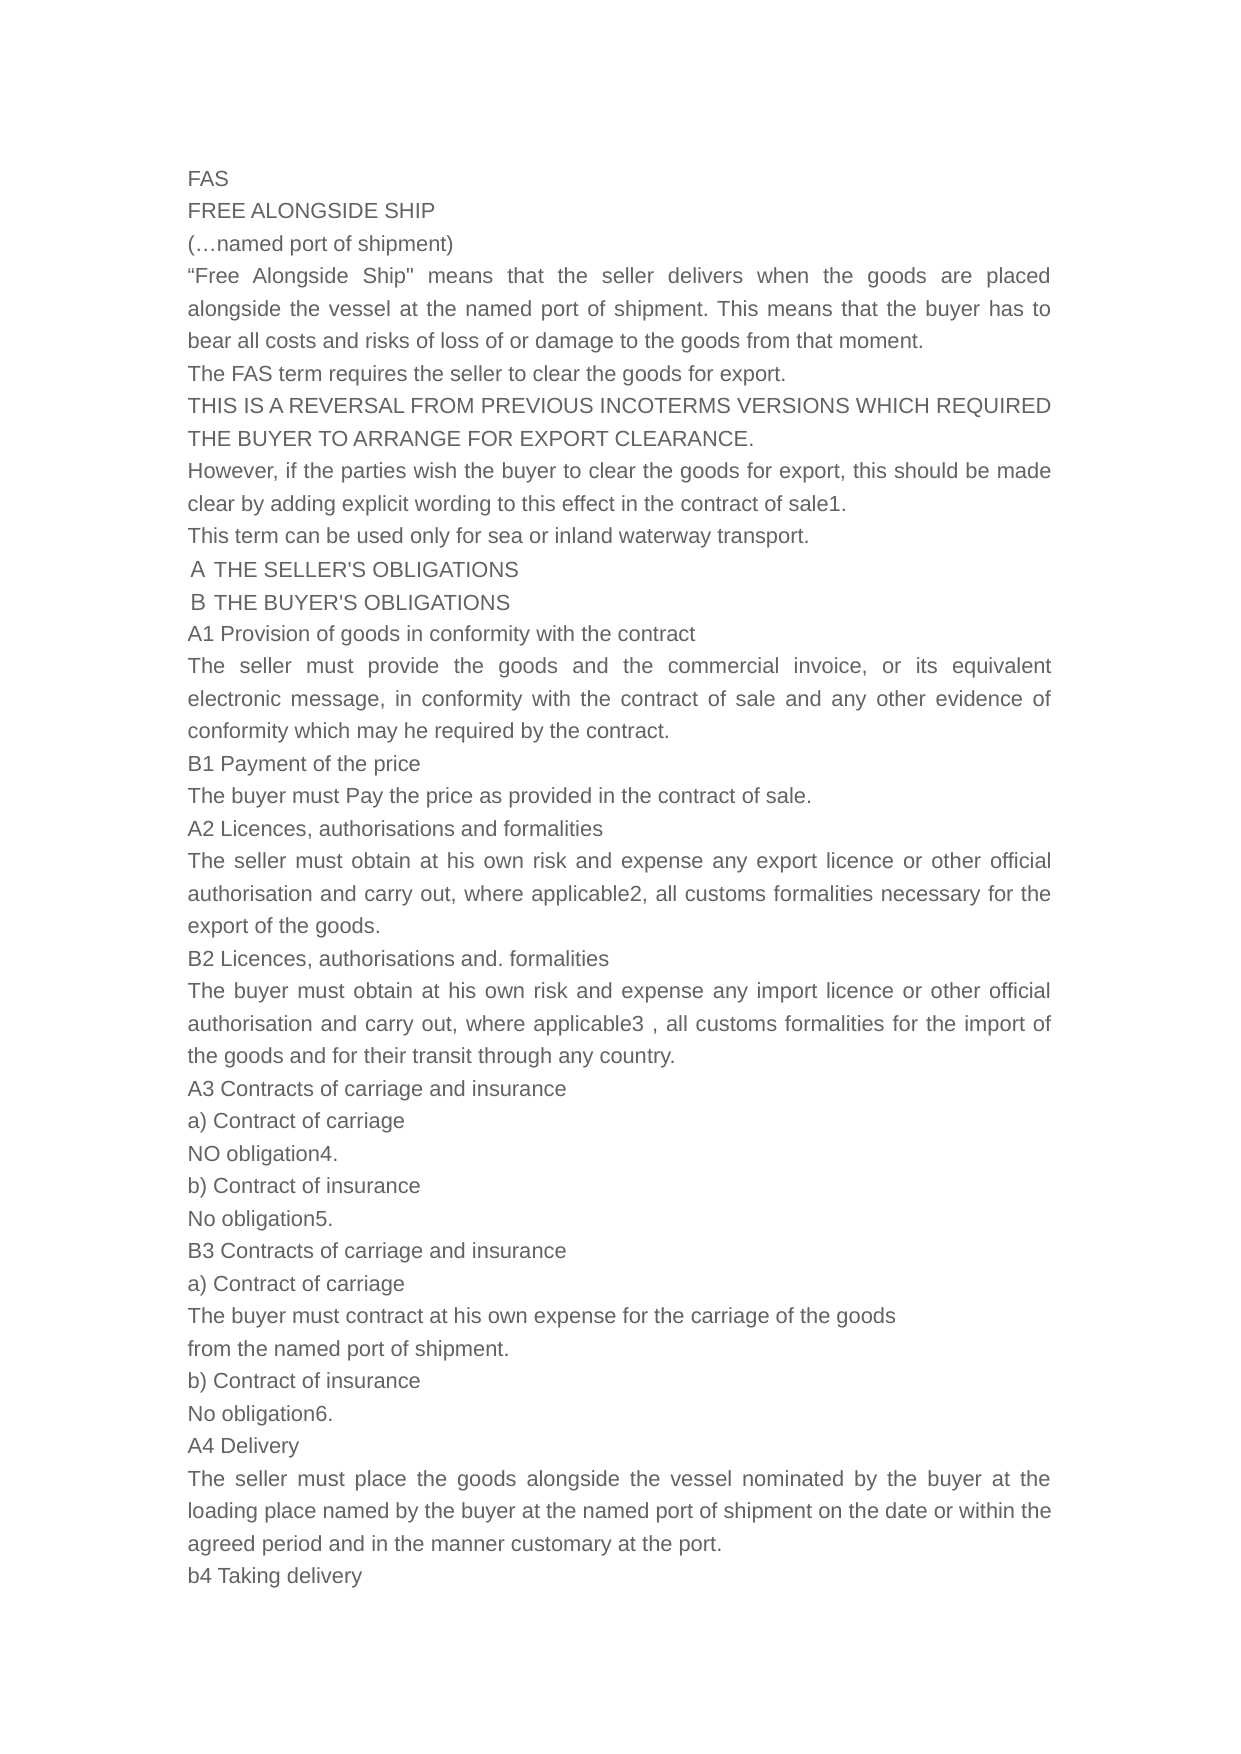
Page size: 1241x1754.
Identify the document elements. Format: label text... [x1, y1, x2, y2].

text FAS FREE ALONGSIDE SHIP (…named port of shipment) “Free Alongside Ship" means that the seller delivers when the goods are placed alongside the vessel at the named port of shipment. This means that the buyer has to bear all costs and risks of loss of or damage to the goods from that moment. The FAS term requires the seller to clear the goods for export. THIS IS A REVERSAL FROM PREVIOUS INCOTERMS VERSIONS WHICH REQUIRED THE BUYER TO ARRANGE FOR EXPORT CLEARANCE. However, if the parties wish the buyer to clear the goods for export, this should be made clear by adding explicit wording to this effect in the contract of sale1. This term can be used only for sea or inland waterway transport. ＡTHE SELLER'S OBLIGATIONS ＢTHE BUYER'S OBLIGATIONS A1 Provision of goods in conformity with the contract The seller must provide the goods and the commercial invoice, or its equivalent electronic message, in conformity with the contract of sale and any other evidence of conformity which may he required by the contract. B1 Payment of the price The buyer must Pay the price as provided in the contract of sale. A2 Licences, authorisations and formalities The seller must obtain at his own risk and expense any export licence or other official authorisation and carry out, where applicable2, all customs formalities necessary for the export of the goods. B2 Licences, authorisations and. formalities The buyer must obtain at his own risk and expense any import licence or other official authorisation and carry out, where applicable3 , all customs formalities for the import of the goods and for their transit through any country. A3 Contracts of carriage and insurance a) Contract of carriage NO obligation4. b) Contract of insurance No obligation5. B3 Contracts of carriage and insurance a) Contract of carriage The buyer must contract at his own expense for the carriage of the goods from the named port of shipment. b) Contract of insurance No obligation6. [187, 985, 1053, 1429]
text FAS FREE ALONGSIDE SHIP (…named port of shipment) “Free Alongside Ship" means that the seller delivers when the goods are placed alongside the vessel at the named port of shipment. This means that the buyer has to bear all costs and risks of loss of or damage to the goods from that moment. The FAS term requires the seller to clear the goods for export. THIS IS A REVERSAL FROM PREVIOUS INCOTERMS VERSIONS WHICH REQUIRED THE BUYER TO ARRANGE FOR EXPORT CLEARANCE. However, if the parties wish the buyer to clear the goods for export, this should be made clear by adding explicit wording to this effect in the contract of sale1. This term can be used only for sea or inland waterway transport. ＡTHE SELLER'S OBLIGATIONS ＢTHE BUYER'S OBLIGATIONS A1 Provision of goods in conformity with the contract The seller must provide the goods and the commercial invoice, or its equivalent electronic message, in conformity with the contract of sale and any other evidence of conformity which may he required by the contract. B1 Payment of the price The buyer must Pay the price as provided in the contract of sale. A2 Licences, authorisations and formalities The seller must obtain at his own risk and expense any export licence or other official authorisation and carry out, where applicable2, all customs formalities necessary for the export of the goods. B2 Licences, authorisations and. formalities The buyer must obtain at his own risk and expense any import licence or other official authorisation and carry out, where applicable3 , all customs formalities for the import of the goods and for their transit through any country. A3 Contracts of carriage and insurance a) Contract of carriage NO obligation4. b) Contract of insurance No obligation5. B3 Contracts of carriage and insurance a) Contract of carriage The buyer must contract at his own expense for the carriage of the goods from the named port of shipment. b) Contract of insurance No obligation6. [187, 162, 1053, 398]
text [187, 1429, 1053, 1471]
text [187, 1473, 1053, 1592]
text FAS FREE ALONGSIDE SHIP (…named port of shipment) “Free Alongside Ship" means that the seller delivers when the goods are placed alongside the vessel at the named port of shipment. This means that the buyer has to bear all costs and risks of loss of or damage to the goods from that moment. The FAS term requires the seller to clear the goods for export. THIS IS A REVERSAL FROM PREVIOUS INCOTERMS VERSIONS WHICH REQUIRED THE BUYER TO ARRANGE FOR EXPORT CLEARANCE. However, if the parties wish the buyer to clear the goods for export, this should be made clear by adding explicit wording to this effect in the contract of sale1. This term can be used only for sea or inland waterway transport. ＡTHE SELLER'S OBLIGATIONS ＢTHE BUYER'S OBLIGATIONS A1 Provision of goods in conformity with the contract The seller must provide the goods and the commercial invoice, or its equivalent electronic message, in conformity with the contract of sale and any other evidence of conformity which may he required by the contract. B1 Payment of the price The buyer must Pay the price as provided in the contract of sale. A2 Licences, authorisations and formalities The seller must obtain at his own risk and expense any export licence or other official authorisation and carry out, where applicable2, all customs formalities necessary for the export of the goods. B2 Licences, authorisations and. formalities The buyer must obtain at his own risk and expense any import licence or other official authorisation and carry out, where applicable3 , all customs formalities for the import of the goods and for their transit through any country. A3 Contracts of carriage and insurance a) Contract of carriage NO obligation4. b) Contract of insurance No obligation5. B3 Contracts of carriage and insurance a) Contract of carriage The buyer must contract at his own expense for the carriage of the goods from the named port of shipment. b) Contract of insurance No obligation6. [187, 400, 1053, 658]
text FAS FREE ALONGSIDE SHIP (…named port of shipment) “Free Alongside Ship" means that the seller delivers when the goods are placed alongside the vessel at the named port of shipment. This means that the buyer has to bear all costs and risks of loss of or damage to the goods from that moment. The FAS term requires the seller to clear the goods for export. THIS IS A REVERSAL FROM PREVIOUS INCOTERMS VERSIONS WHICH REQUIRED THE BUYER TO ARRANGE FOR EXPORT CLEARANCE. However, if the parties wish the buyer to clear the goods for export, this should be made clear by adding explicit wording to this effect in the contract of sale1. This term can be used only for sea or inland waterway transport. ＡTHE SELLER'S OBLIGATIONS ＢTHE BUYER'S OBLIGATIONS A1 Provision of goods in conformity with the contract The seller must provide the goods and the commercial invoice, or its equivalent electronic message, in conformity with the contract of sale and any other evidence of conformity which may he required by the contract. B1 Payment of the price The buyer must Pay the price as provided in the contract of sale. A2 Licences, authorisations and formalities The seller must obtain at his own risk and expense any export licence or other official authorisation and carry out, where applicable2, all customs formalities necessary for the export of the goods. B2 Licences, authorisations and. formalities The buyer must obtain at his own risk and expense any import licence or other official authorisation and carry out, where applicable3 , all customs formalities for the import of the goods and for their transit through any country. A3 Contracts of carriage and insurance a) Contract of carriage NO obligation4. b) Contract of insurance No obligation5. B3 Contracts of carriage and insurance a) Contract of carriage The buyer must contract at his own expense for the carriage of the goods from the named port of shipment. b) Contract of insurance No obligation6. [187, 660, 1053, 853]
